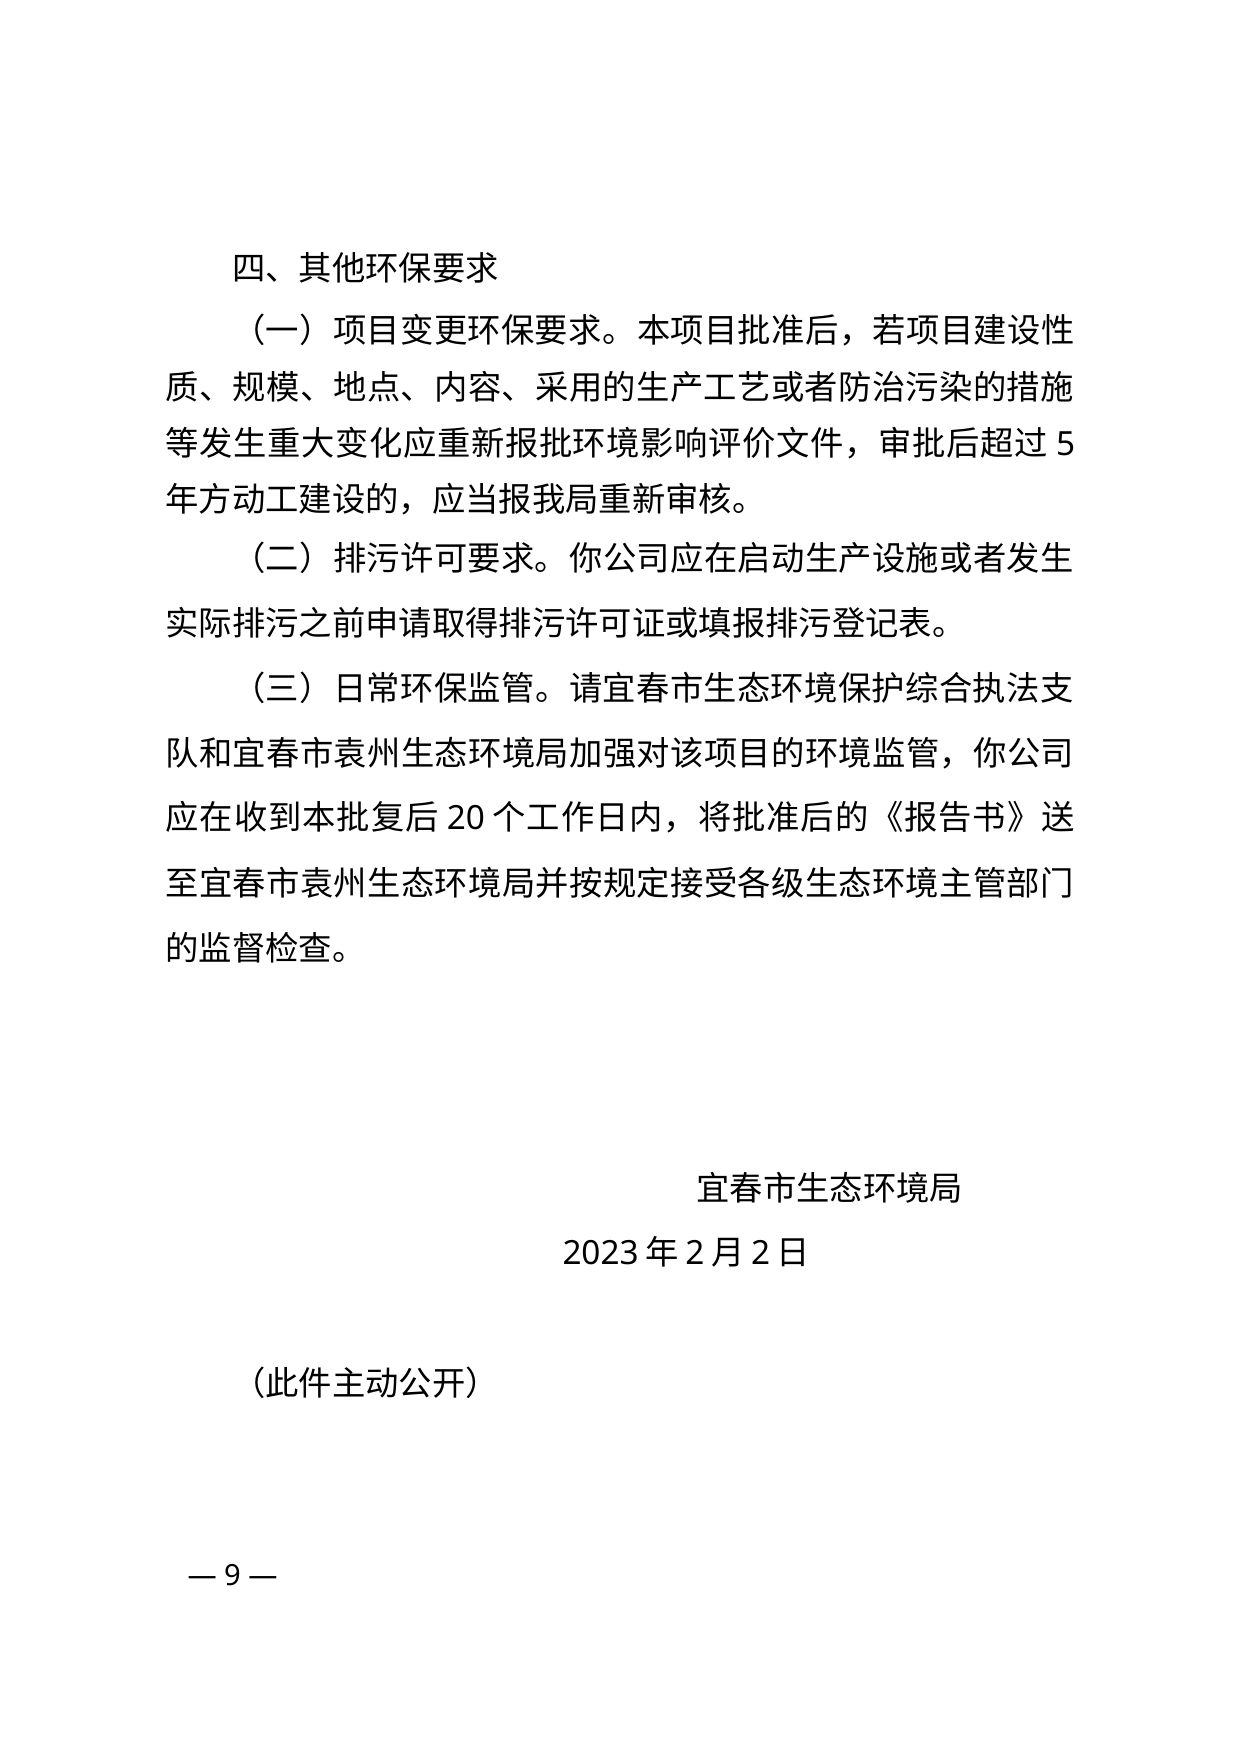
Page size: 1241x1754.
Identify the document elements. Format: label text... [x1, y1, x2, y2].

text （一）项目变更环保要求。本项目批准后，若项目建设性质、规模、地点、内容、采用的生产工艺或者防治污染的措施等发生重大变化应重新报批环境影响评价文件，审批后超过5年方动工建设的，应当报我局重新审核。 [165, 298, 1075, 523]
text 2023年2月2日 [165, 1218, 1075, 1283]
text （此件主动公开） [165, 1348, 987, 1413]
text 四、其他环保要求 [165, 233, 1075, 298]
text （二）排污许可要求。你公司应在启动生产设施或者发生实际排污之前申请取得排污许可证或填报排污登记表。 [165, 523, 1075, 653]
text （三）日常环保监管。请宜春市生态环境保护综合执法支队和宜春市袁州生态环境局加强对该项目的环境监管，你公司应在收到本批复后20个工作日内，将批准后的《报告书》送至宜春市袁州生态环境局并按规定接受各级生态环境主管部门的监督检查。 [165, 653, 1075, 978]
text 宜春市生态环境局 [165, 1153, 963, 1218]
